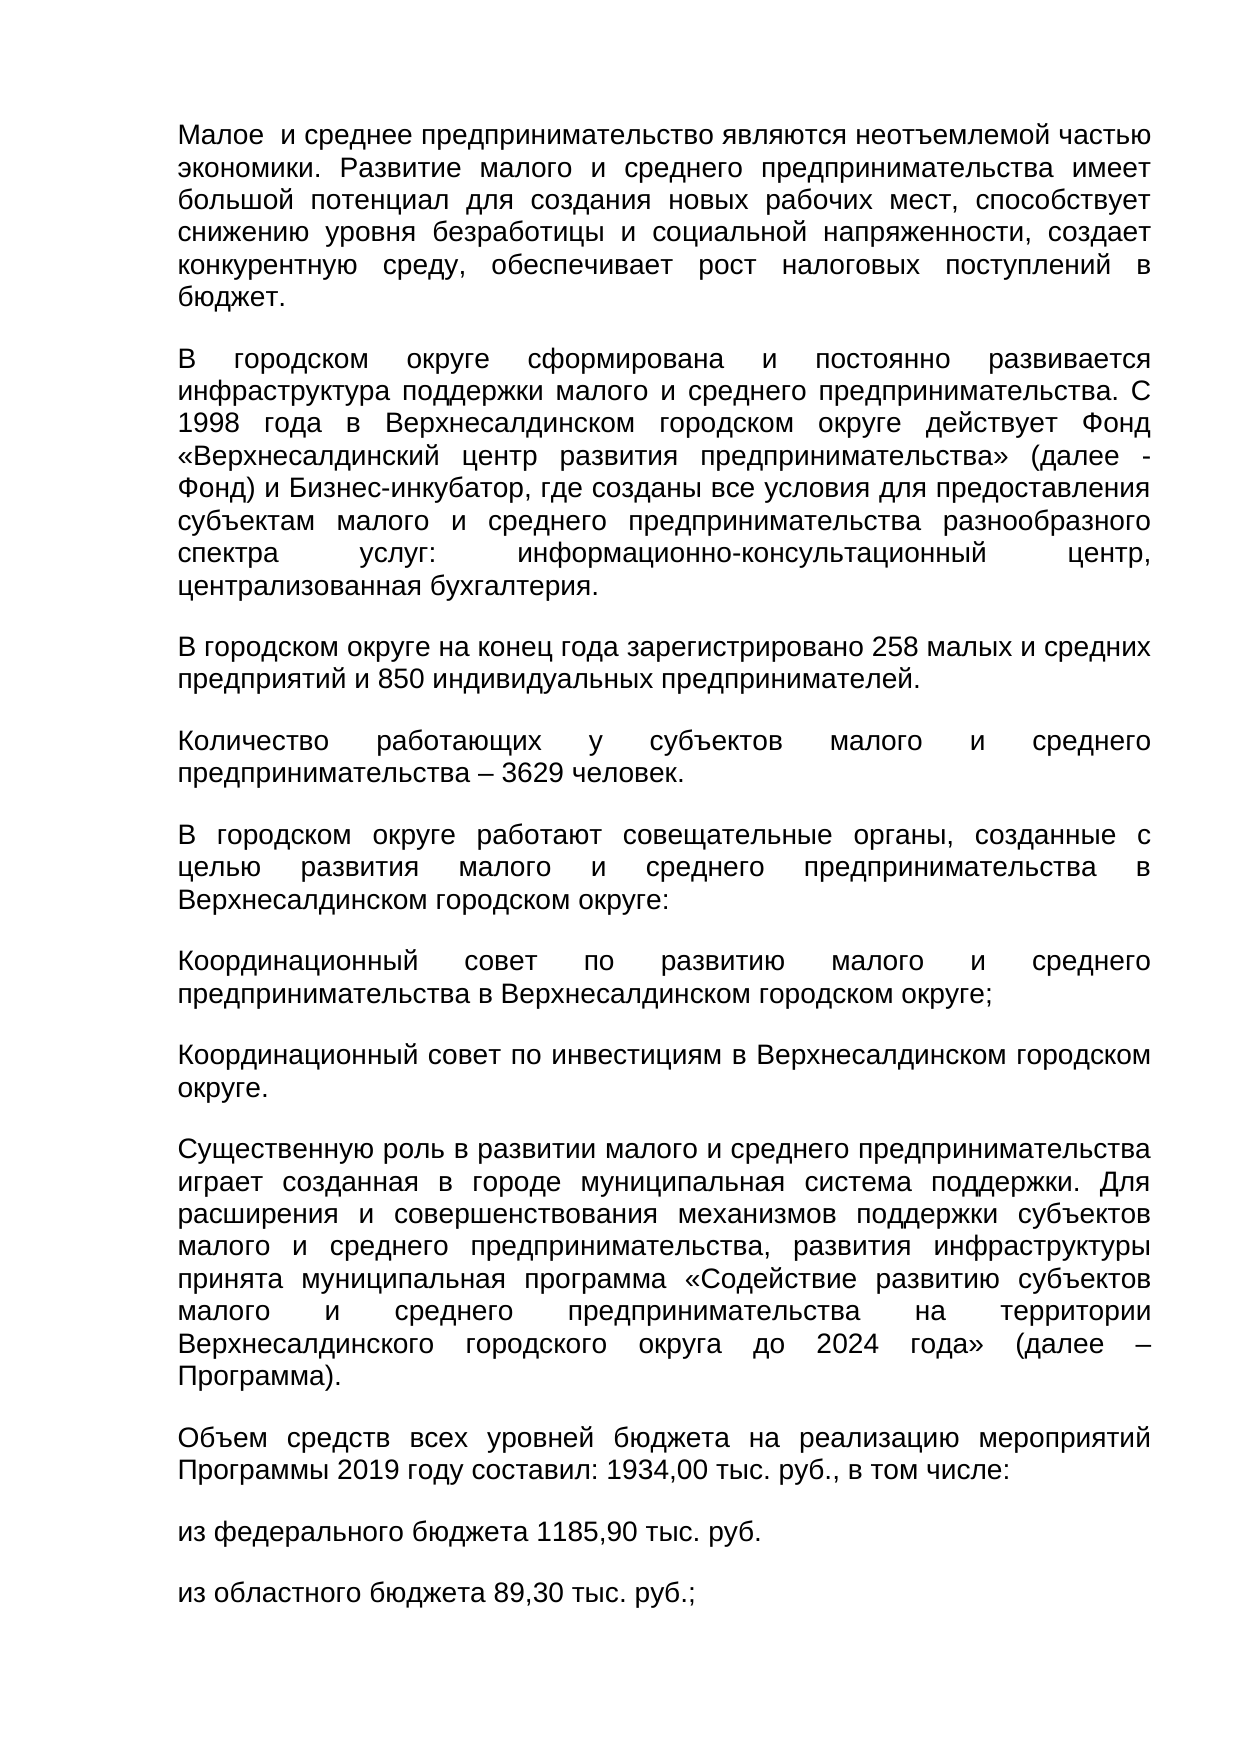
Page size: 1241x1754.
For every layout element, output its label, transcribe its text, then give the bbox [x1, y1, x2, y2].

text Объем средств всех уровней бюджета на реализацию мероприятий Программы 2019 году составил: 1934,00 тыс. руб., в том числе: [177, 1421, 1152, 1485]
text Координационный совет по инвестициям в Верхнесалдинском городском округе. [177, 1038, 1152, 1103]
text из областного бюджета 89,30 тыс. руб.; [177, 1576, 1152, 1608]
text В городском округе сформирована и постоянно развивается инфраструктура поддержки малого и среднего предпринимательства. С 1998 года в Верхнесалдинском городском округе действует Фонд «Верхнесалдинский центр развития предпринимательства» (далее - Фонд) и Бизнес-инкубатор, где созданы все условия для предоставления субъектам малого и среднего предпринимательства разнообразного спектра услуг: информационно-консультационный центр, централизованная бухгалтерия. [177, 342, 1152, 601]
text из федерального бюджета 1185,90 тыс. руб. [177, 1514, 1152, 1547]
text Малое и среднее предпринимательство являются неотъемлемой частью экономики. Развитие малого и среднего предпринимательства имеет большой потенциал для создания новых рабочих мест, способствует снижению уровня безработицы и социальной напряженности, создает конкурентную среду, обеспечивает рост налоговых поступлений в бюджет. [177, 118, 1152, 312]
text Количество работающих у субъектов малого и среднего предпринимательства – 3629 человек. [177, 724, 1152, 789]
text Существенную роль в развитии малого и среднего предпринимательства играет созданная в городе муниципальная система поддержки. Для расширения и совершенствования механизмов поддержки субъектов малого и среднего предпринимательства, развития инфраструктуры принята муниципальная программа «Содействие развитию субъектов малого и среднего предпринимательства на территории Верхнесалдинского городского округа до 2024 года» (далее – Программа). [177, 1132, 1152, 1391]
text Координационный совет по развитию малого и среднего предпринимательства в Верхнесалдинском городском округе; [177, 944, 1152, 1009]
text В городском округе на конец года зарегистрировано 258 малых и средних предприятий и 850 индивидуальных предпринимателей. [177, 630, 1152, 695]
text В городском округе работают совещательные органы, созданные с целью развития малого и среднего предпринимательства в Верхнесалдинском городском округе: [177, 818, 1152, 915]
